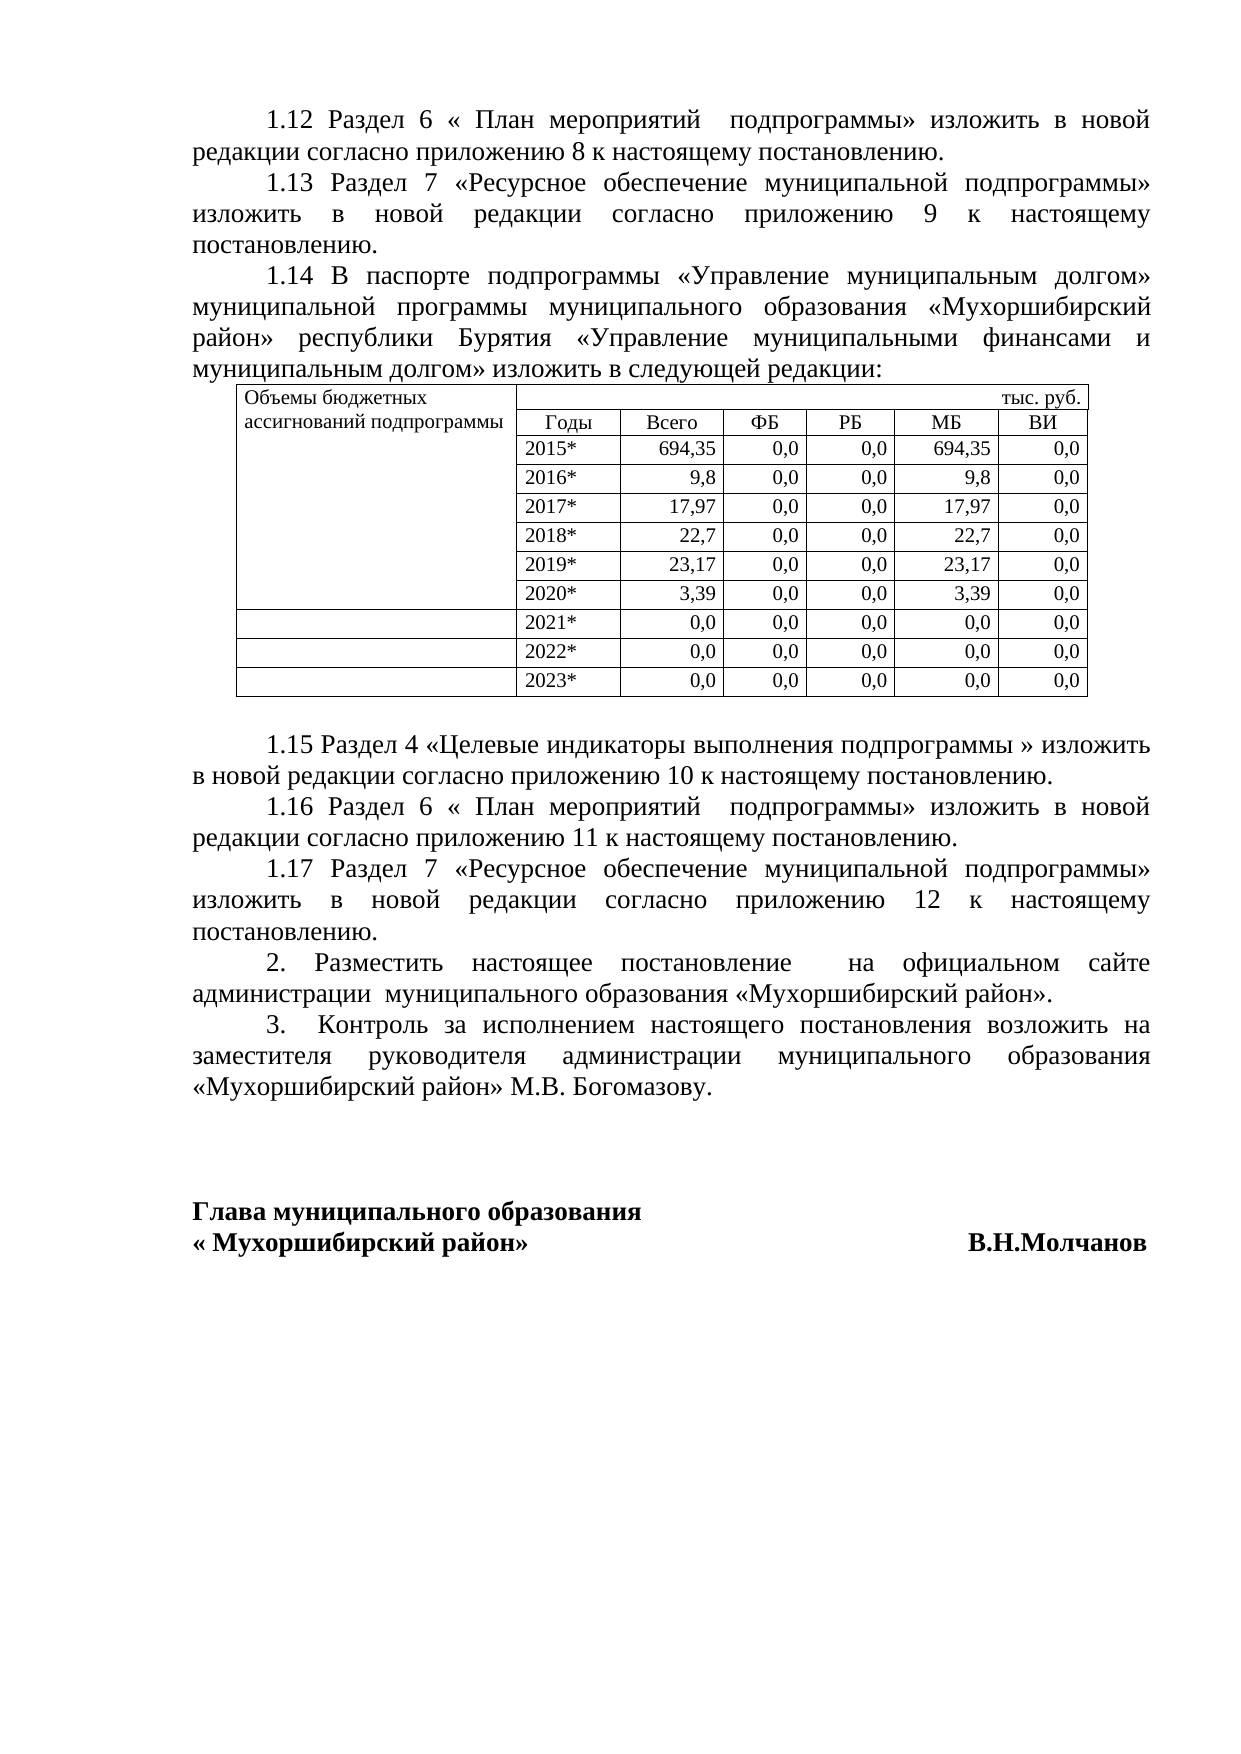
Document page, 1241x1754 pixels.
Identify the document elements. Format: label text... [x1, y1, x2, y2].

title 1.12 Раздел 6 « План мероприятий подпрограммы» изложить в новой редакции согласно приложению 8 к настоящему постановлению. [192, 103, 1152, 166]
table_cell 3,39 [895, 581, 998, 609]
table_cell 2022* [517, 639, 620, 667]
table_cell 2015* [517, 436, 620, 464]
table_cell 0,0 [807, 668, 894, 696]
table_cell 0,0 [807, 465, 894, 493]
table_cell 22,7 [621, 523, 723, 551]
table_cell 0,0 [724, 610, 806, 638]
table_cell 17,97 [621, 494, 723, 522]
table_cell 0,0 [724, 494, 806, 522]
table_cell 0,0 [807, 436, 894, 464]
table_cell 0,0 [724, 639, 806, 667]
title 3. Контроль за исполнением настоящего постановления возложить на заместителя руководителя администрации муниципального образования «Мухоршибирский район» М.В. Богомазову. [192, 1008, 1152, 1101]
table_cell [237, 668, 516, 696]
table_cell 694,35 [621, 436, 723, 464]
table_cell 2020* [517, 581, 620, 609]
table_cell [237, 610, 516, 638]
title 2. Разместить настоящее постановление на официальном сайте администрации муниципального образования «Мухоршибирский район». [192, 946, 1152, 1008]
table_cell 2023* [517, 668, 620, 696]
table_cell 0,0 [621, 668, 723, 696]
table_cell 23,17 [895, 552, 998, 580]
table_header тыс. руб. [517, 385, 1088, 409]
table_cell 23,17 [621, 552, 723, 580]
table_cell 2018* [517, 523, 620, 551]
title 1.15 Раздел 4 «Целевые индикаторы выполнения подпрограммы » изложить в новой редакции согласно приложению 10 к настоящему постановлению. [192, 728, 1152, 790]
table_cell 0,0 [724, 523, 806, 551]
table_cell 0,0 [807, 552, 894, 580]
title 1.13 Раздел 7 «Ресурсное обеспечение муниципальной подпрограммы» изложить в новой редакции согласно приложению 9 к настоящему постановлению. [192, 166, 1152, 259]
table_cell 694,35 [895, 436, 998, 464]
table_cell 0,0 [895, 610, 998, 638]
table_cell 0,0 [999, 668, 1087, 696]
title 1.17 Раздел 7 «Ресурсное обеспечение муниципальной подпрограммы» изложить в новой редакции согласно приложению 12 к настоящему постановлению. [192, 852, 1152, 946]
table_cell ВИ [999, 410, 1087, 435]
table_header Объемы бюджетных ассигнований подпрограммы [237, 385, 516, 609]
table_cell 2019* [517, 552, 620, 580]
table_cell 9,8 [621, 465, 723, 493]
table_cell 22,7 [895, 523, 998, 551]
table_cell 3,39 [621, 581, 723, 609]
table_cell 0,0 [895, 668, 998, 696]
table_cell 0,0 [999, 639, 1087, 667]
table_cell 0,0 [895, 639, 998, 667]
table_cell Годы [517, 410, 620, 435]
table_cell 0,0 [999, 523, 1087, 551]
table_cell 0,0 [999, 436, 1087, 464]
title Глава муниципального образования [192, 1195, 1152, 1226]
table_cell 0,0 [999, 494, 1087, 522]
table_cell 0,0 [807, 581, 894, 609]
table_cell 0,0 [724, 436, 806, 464]
table_cell 9,8 [895, 465, 998, 493]
table_cell 0,0 [999, 610, 1087, 638]
table_cell 0,0 [724, 465, 806, 493]
table_cell РБ [807, 410, 894, 435]
table_cell 2017* [517, 494, 620, 522]
title 1.16 Раздел 6 « План мероприятий подпрограммы» изложить в новой редакции согласно приложению 11 к настоящему постановлению. [192, 790, 1152, 852]
table_cell 0,0 [807, 523, 894, 551]
table_cell 0,0 [621, 610, 723, 638]
table_cell 0,0 [807, 610, 894, 638]
table_cell 2016* [517, 465, 620, 493]
table_cell 0,0 [807, 494, 894, 522]
table_cell 0,0 [999, 581, 1087, 609]
table_cell МБ [895, 410, 998, 435]
table_cell [237, 639, 516, 667]
table_cell 17,97 [895, 494, 998, 522]
table_cell ФБ [724, 410, 806, 435]
table_cell 0,0 [807, 639, 894, 667]
table_cell 0,0 [724, 581, 806, 609]
table_cell 0,0 [999, 552, 1087, 580]
table_cell Всего [621, 410, 723, 435]
table_cell 2021* [517, 610, 620, 638]
title « Мухоршибирский район» В.Н.Молчанов [192, 1226, 1152, 1257]
table_cell 0,0 [724, 668, 806, 696]
table_cell 0,0 [999, 465, 1087, 493]
table_cell 0,0 [724, 552, 806, 580]
title 1.14 В паспорте подпрограммы «Управление муниципальным долгом» муниципальной программы муниципального образования «Мухоршибирский район» республики Бурятия «Управление муниципальными финансами и муниципальным долгом» изложить в следующей редакции: [192, 259, 1152, 384]
table_cell 0,0 [621, 639, 723, 667]
